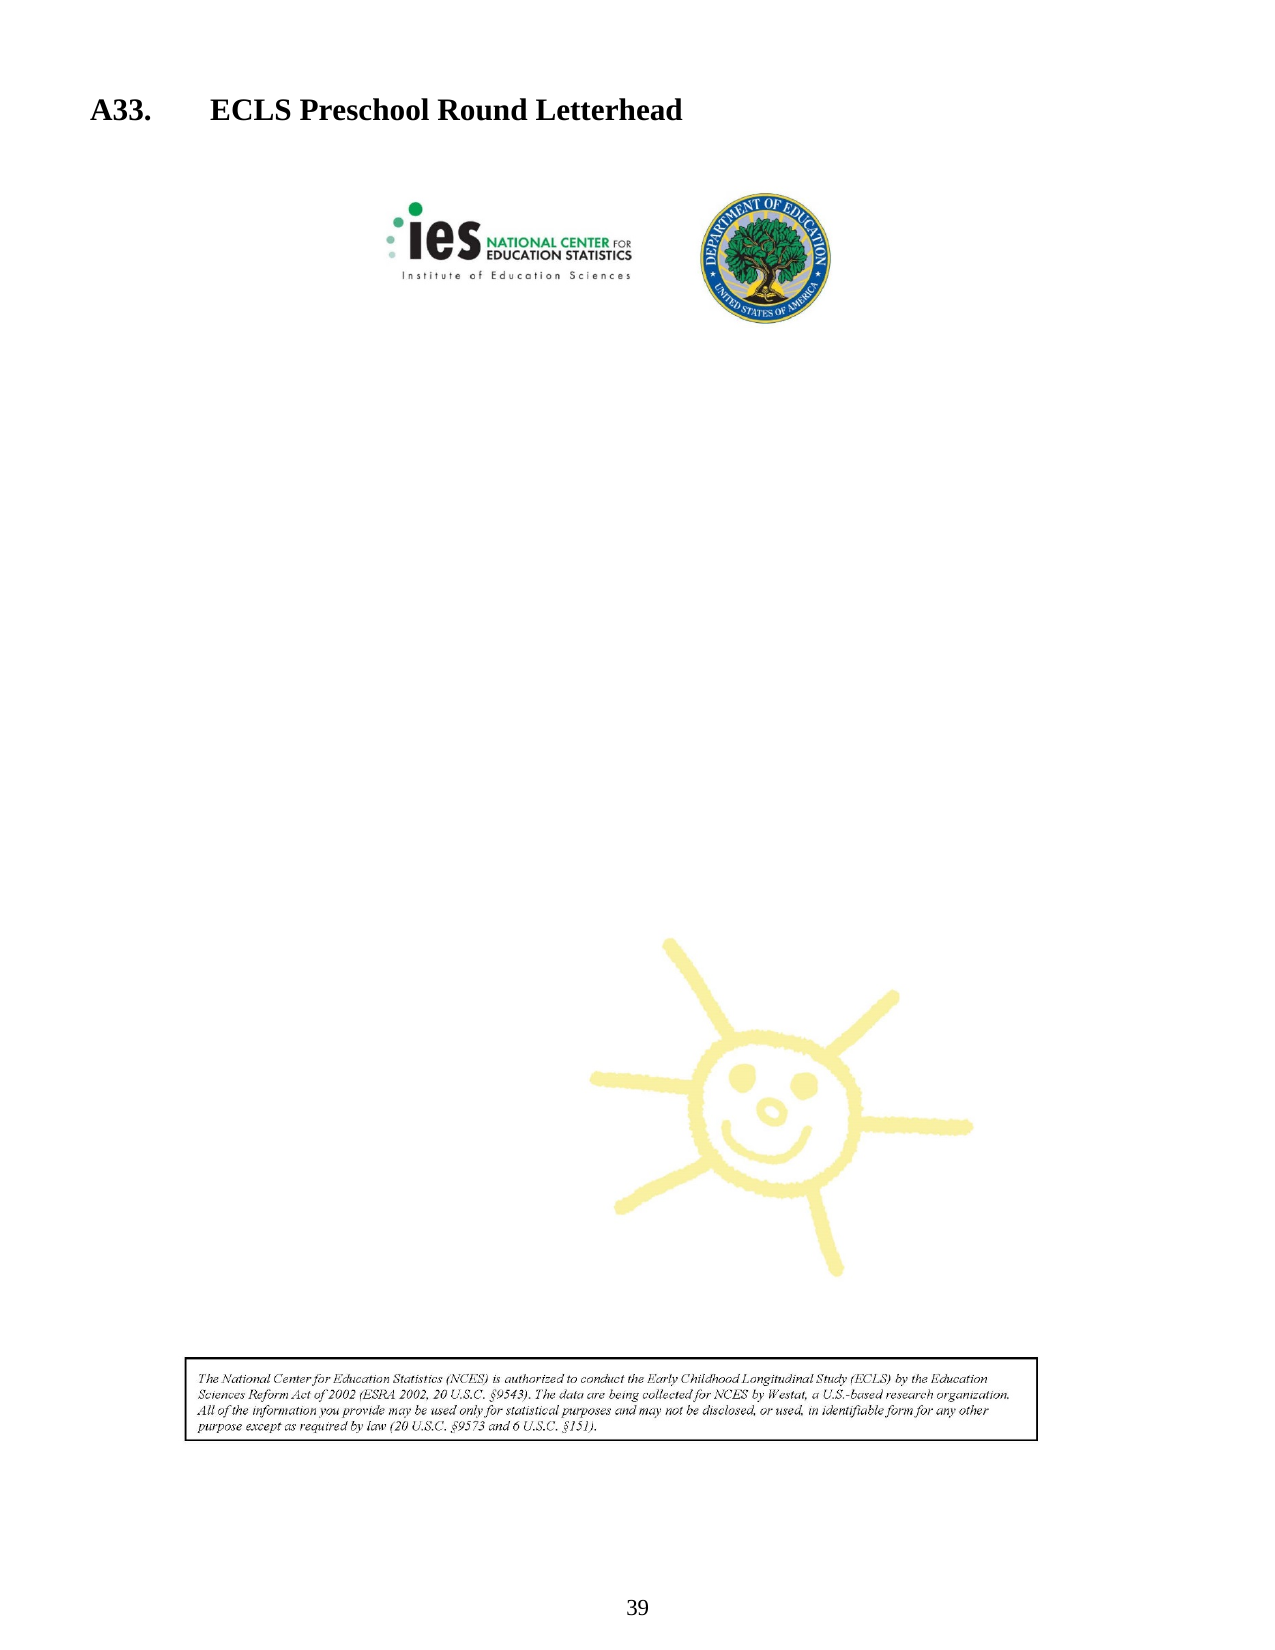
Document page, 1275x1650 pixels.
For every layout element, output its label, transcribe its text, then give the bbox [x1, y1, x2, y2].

picture [90, 165, 1131, 1512]
subtitle A33. ECLS Preschool Round Letterhead [90, 90, 1185, 127]
